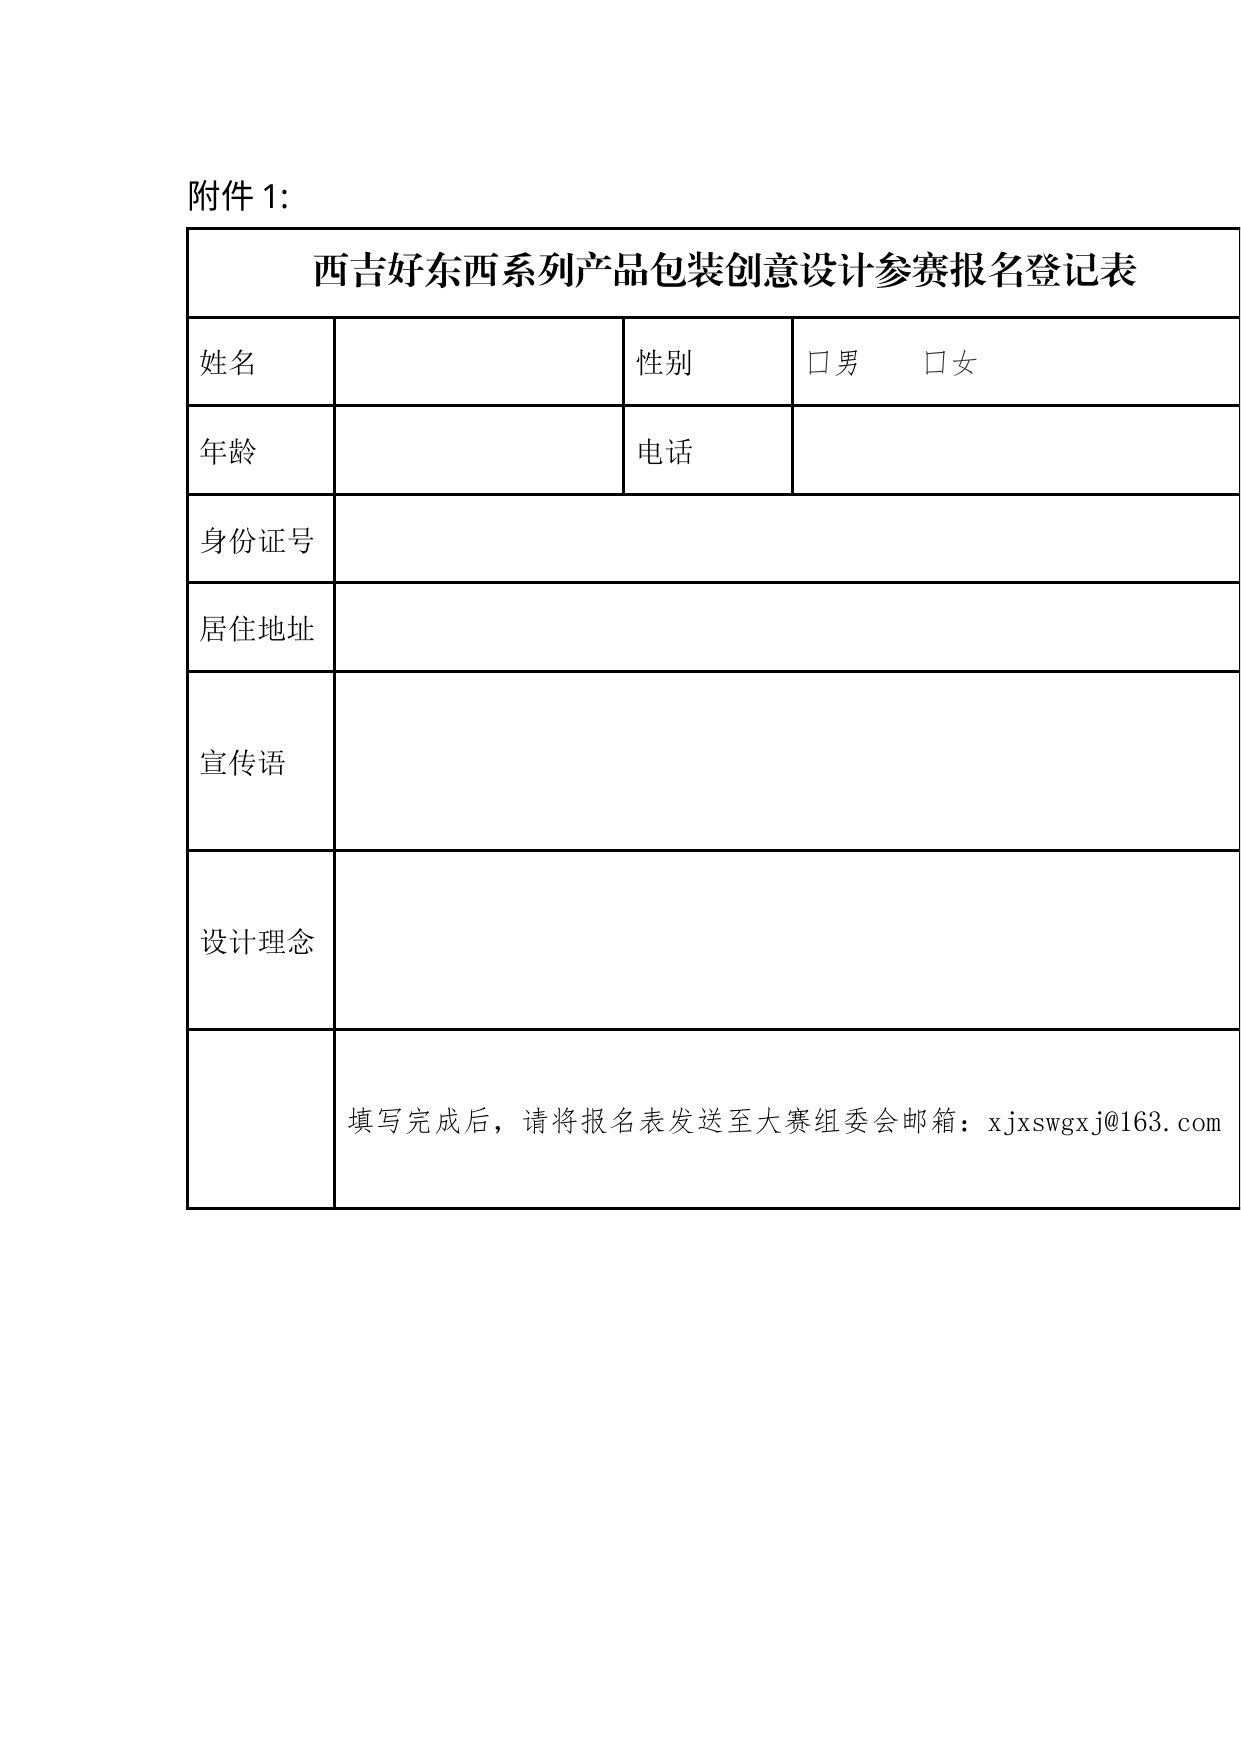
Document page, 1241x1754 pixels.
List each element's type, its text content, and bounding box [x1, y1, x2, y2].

table_cell 居住地址 [189, 584, 333, 670]
table_cell 宣传语 [189, 673, 333, 849]
table_cell [336, 319, 622, 404]
table_cell 年龄 [189, 407, 333, 493]
table_cell [336, 407, 622, 493]
table_cell [336, 584, 1239, 670]
text 附件1: [187, 162, 1053, 227]
table_cell [336, 496, 1239, 581]
table_cell [189, 1031, 333, 1207]
table_cell 性别 [625, 319, 791, 404]
table_cell [336, 673, 1239, 849]
table_cell [794, 407, 1239, 493]
table_cell 姓名 [189, 319, 333, 404]
table_header 西吉好东西系列产品包装创意设计参赛报名登记表 [189, 230, 1239, 316]
table_cell 填写完成后，请将报名表发送至大赛组委会邮箱：xjxswgxj@163.com [336, 1031, 1239, 1207]
table_cell 囗男 囗女 [794, 319, 1239, 404]
table_cell 设计理念 [189, 852, 333, 1028]
table_cell [336, 852, 1239, 1028]
table_cell 电话 [625, 407, 791, 493]
table_cell 身份证号 [189, 496, 333, 581]
